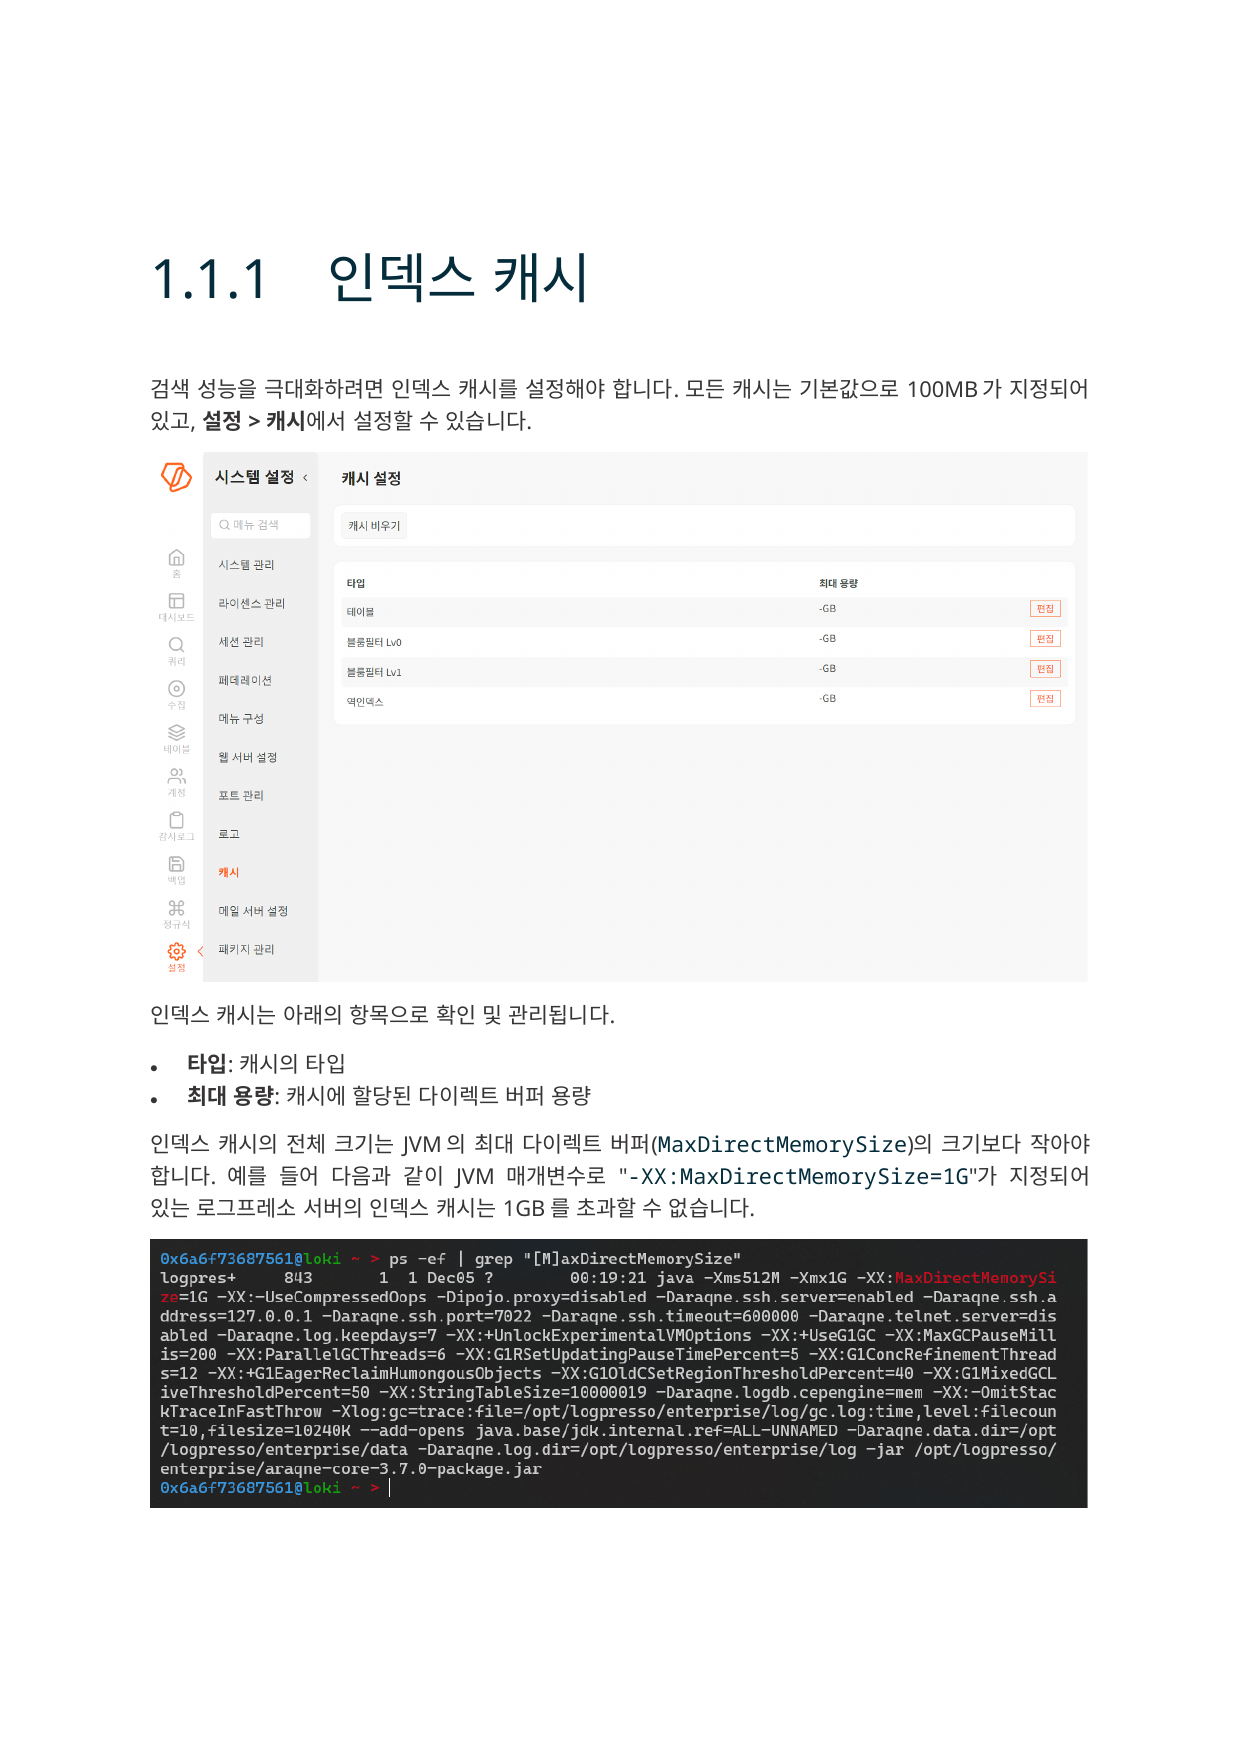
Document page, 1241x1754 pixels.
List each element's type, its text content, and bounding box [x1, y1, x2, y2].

text 인덱스 캐시의 전체 크기는 JVM의 최대 다이렉트 버퍼(MaxDirectMemorySize)의 크기보다 작아야 합니다. 예를 들어 다음과 같이 JVM 매개변수로 "-XX:MaxDirectMemorySize=1G"가 지정되어 있는 로그프레소 서버의 인덱스 캐시는 1GB를 초과할 수 없습니다. [150, 1127, 1090, 1222]
picture [763, 1139, 767, 1150]
list 최대 용량: 캐시에 할당된 다이렉트 버퍼 용량 [150, 1079, 1090, 1111]
subtitle 인덱스 캐시 [150, 236, 1090, 314]
text 인덱스 캐시는 아래의 항목으로 확인 및 관리됩니다. [150, 998, 1090, 1030]
picture [150, 1239, 1088, 1508]
picture [150, 452, 1088, 982]
list 타입: 캐시의 타입 [150, 1047, 1090, 1079]
text 검색 성능을 극대화하려면 인덱스 캐시를 설정해야 합니다. 모든 캐시는 기본값으로 100MB가 지정되어 있고, 설정 > 캐시에서 설정할 수 있습니다. [150, 372, 1090, 436]
